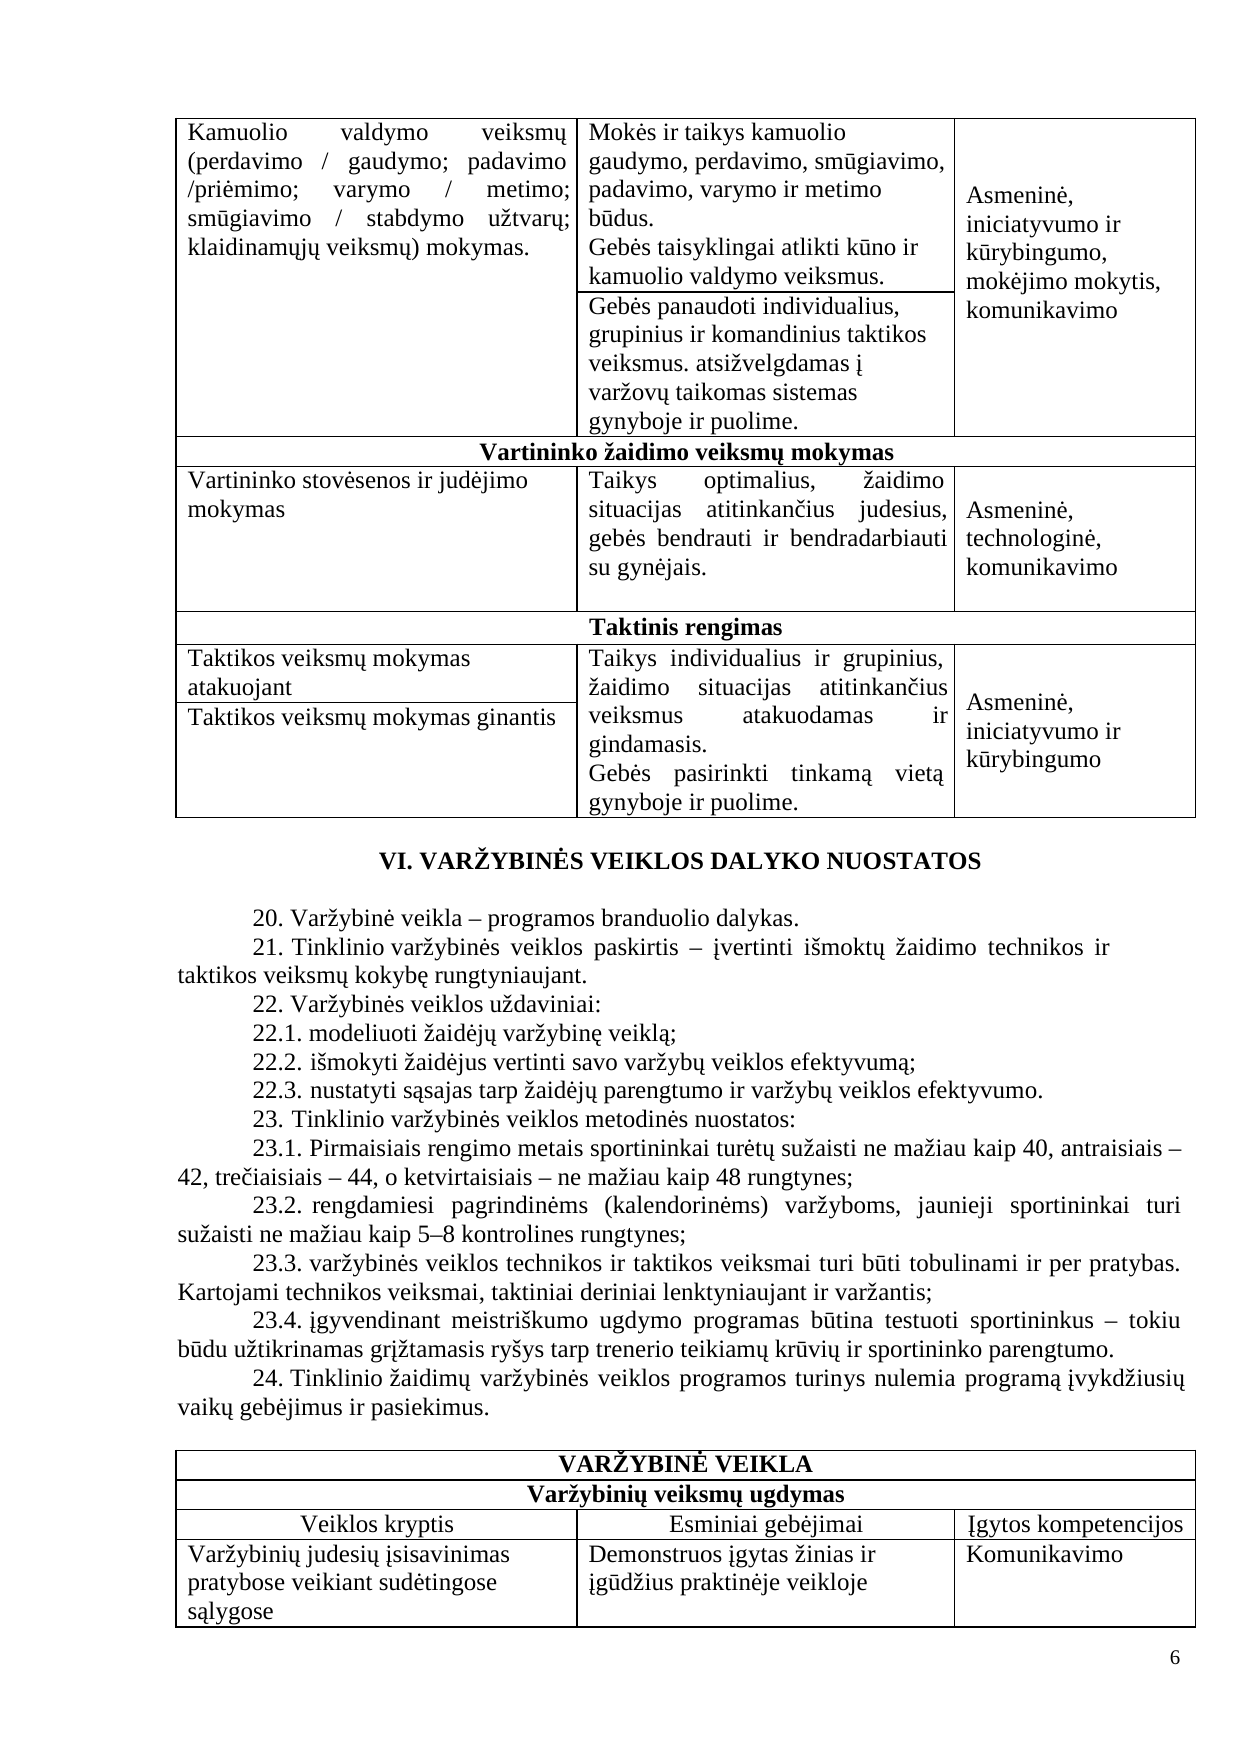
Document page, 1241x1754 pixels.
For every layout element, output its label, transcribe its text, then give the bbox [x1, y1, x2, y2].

text 22.1. modeliuoti žaidėjų varžybinę veiklą; [252, 1018, 1209, 1047]
table_cell Taktikos veiksmų mokymas atakuojant [177, 645, 576, 702]
table_cell Gebės panaudoti individualius, grupinius ir komandinius taktikos veiksmus. atsižvelgdamas į varžovų taikomas sistemas gynyboje ir puolime. [578, 293, 954, 436]
table_cell Esminiai gebėjimai [578, 1510, 954, 1539]
text 23.2. rengdamiesi pagrindinėms (kalendorinėms) varžyboms, jaunieji sportininkai turi sužaisti ne mažiau kaip 5–8 kontrolines rungtynes; [177, 1191, 1186, 1248]
table_cell Taikys optimalius, žaidimo situacijas atitinkančius judesius, gebės bendrauti ir bendradarbiauti su gynėjais. [578, 467, 954, 611]
text 22.3. nustatyti sąsajas tarp žaidėjų parengtumo ir varžybų veiklos efektyvumo. [252, 1076, 1209, 1104]
text 22.2. išmokyti žaidėjus vertinti savo varžybų veiklos efektyvumą; [252, 1047, 1209, 1076]
table_cell Įgytos kompetencijos [955, 1510, 1195, 1539]
table_cell Komunikavimo [955, 1540, 1195, 1626]
text 23. Tinklinio varžybinės veiklos metodinės nuostatos: [252, 1104, 1209, 1133]
table_cell Vartininko stovėsenos ir judėjimo mokymas [177, 467, 576, 611]
table_cell Varžybinių judesių įsisavinimas pratybose veikiant sudėtingose sąlygose [177, 1540, 576, 1626]
table_cell Taktinis rengimas [177, 612, 1195, 643]
table_header Kamuolio valdymo veiksmų (perdavimo / gaudymo; padavimo /priėmimo; varymo / metimo; smūgiavimo / stabdymo užtvarų; klaidinamųjų veiksmų) mokymas. [177, 119, 576, 436]
table_cell Taikys individualius ir grupinius, žaidimo situacijas atitinkančius veiksmus atakuodamas ir gindamasis. Gebės pasirinkti tinkamą vietą gynyboje ir puolime. [578, 645, 954, 817]
table_cell Asmeninė, technologinė, komunikavimo [955, 467, 1195, 611]
table_header VARŽYBINĖ VEIKLA [177, 1451, 1195, 1479]
table_cell Taktikos veiksmų mokymas ginantis [177, 703, 576, 817]
text VI. VARŽYBINĖS VEIKLOS DALYKO NUOSTATOS [379, 846, 1209, 875]
table_cell Veiklos kryptis [177, 1510, 576, 1539]
text 23.3. varžybinės veiklos technikos ir taktikos veiksmai turi būti tobulinami ir per pratybas. Kartojami technikos veiksmai, taktiniai deriniai lenktyniaujant ir varžantis; [177, 1248, 1186, 1306]
text 23.1. Pirmaisiais rengimo metais sportininkai turėtų sužaisti ne mažiau kaip 40, antraisiais – [252, 1133, 1209, 1162]
text 24. Tinklinio žaidimų varžybinės veiklos programos turinys nulemia programą įvykdžiusių vaikų gebėjimus ir pasiekimus. [177, 1363, 1186, 1421]
text 21. Tinklinio varžybinės veiklos paskirtis – įvertinti išmoktų žaidimo technikos ir taktikos veiksmų kokybę rungtyniaujant. [177, 932, 1186, 989]
text 20. Varžybinė veikla – programos branduolio dalykas. [252, 903, 1209, 932]
table_cell Vartininko žaidimo veiksmų mokymas [177, 437, 1195, 466]
text 23.4. įgyvendinant meistriškumo ugdymo programas būtina testuoti sportininkus – tokiu būdu užtikrinamas grįžtamasis ryšys tarp trenerio teikiamų krūvių ir sportininko parengtumo. [177, 1306, 1186, 1363]
table_cell Varžybinių veiksmų ugdymas [177, 1481, 1195, 1509]
text 22. Varžybinės veiklos uždaviniai: [252, 989, 1209, 1018]
table_header Asmeninė, iniciatyvumo ir kūrybingumo, mokėjimo mokytis, komunikavimo [955, 119, 1195, 436]
table_cell Demonstruos įgytas žinias ir įgūdžius praktinėje veikloje [578, 1540, 954, 1626]
text 42, trečiaisiais – 44, o ketvirtaisiais – ne mažiau kaip 48 rungtynes; [177, 1162, 1209, 1191]
table_header Mokės ir taikys kamuolio gaudymo, perdavimo, smūgiavimo, padavimo, varymo ir metimo būdus. Gebės taisyklingai atlikti kūno ir kamuolio valdymo veiksmus. [578, 119, 954, 291]
table_cell Asmeninė, iniciatyvumo ir kūrybingumo [955, 645, 1195, 817]
